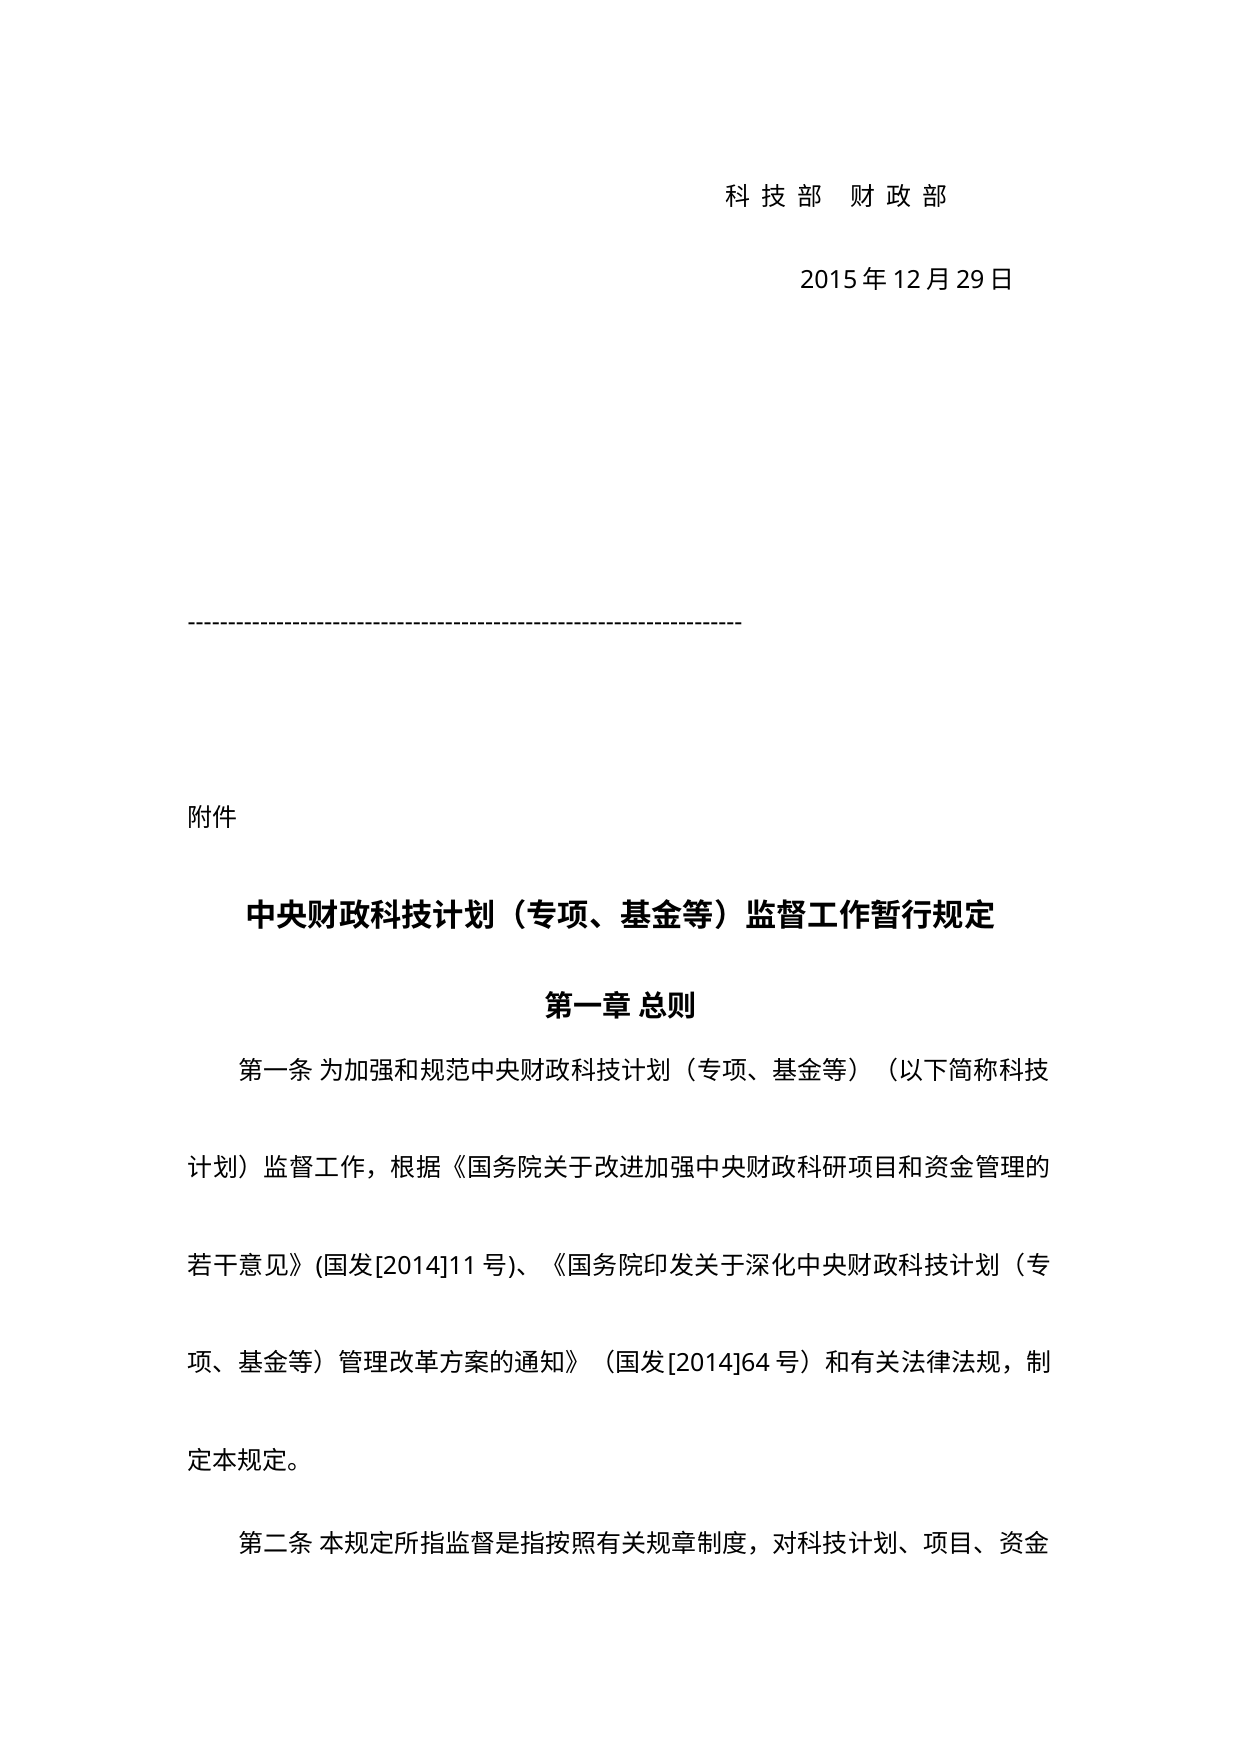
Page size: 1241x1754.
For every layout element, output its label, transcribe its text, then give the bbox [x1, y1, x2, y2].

text 2015年12月29日 [800, 245, 1053, 310]
text 第一条 为加强和规范中央财政科技计划（专项、基金等）（以下简称科技计划）监督工作，根据《国务院关于改进加强中央财政科研项目和资金管理的若干意见》(国发[2014]11号)、《国务院印发关于深化中央财政科技计划（专项、基金等）管理改革方案的通知》（国发[2014]64号）和有关法律法规，制定本规定。 [187, 1036, 1053, 1491]
text 中央财政科技计划（专项、基金等）监督工作暂行规定 [187, 881, 1053, 946]
text 第一章 总则 [187, 971, 1053, 1036]
text --------------------------------------------------------------------- [187, 588, 1053, 653]
text 科 技 部 财 政 部 [625, 162, 1053, 227]
text 附件 [187, 783, 1053, 848]
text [187, 1509, 1053, 1574]
